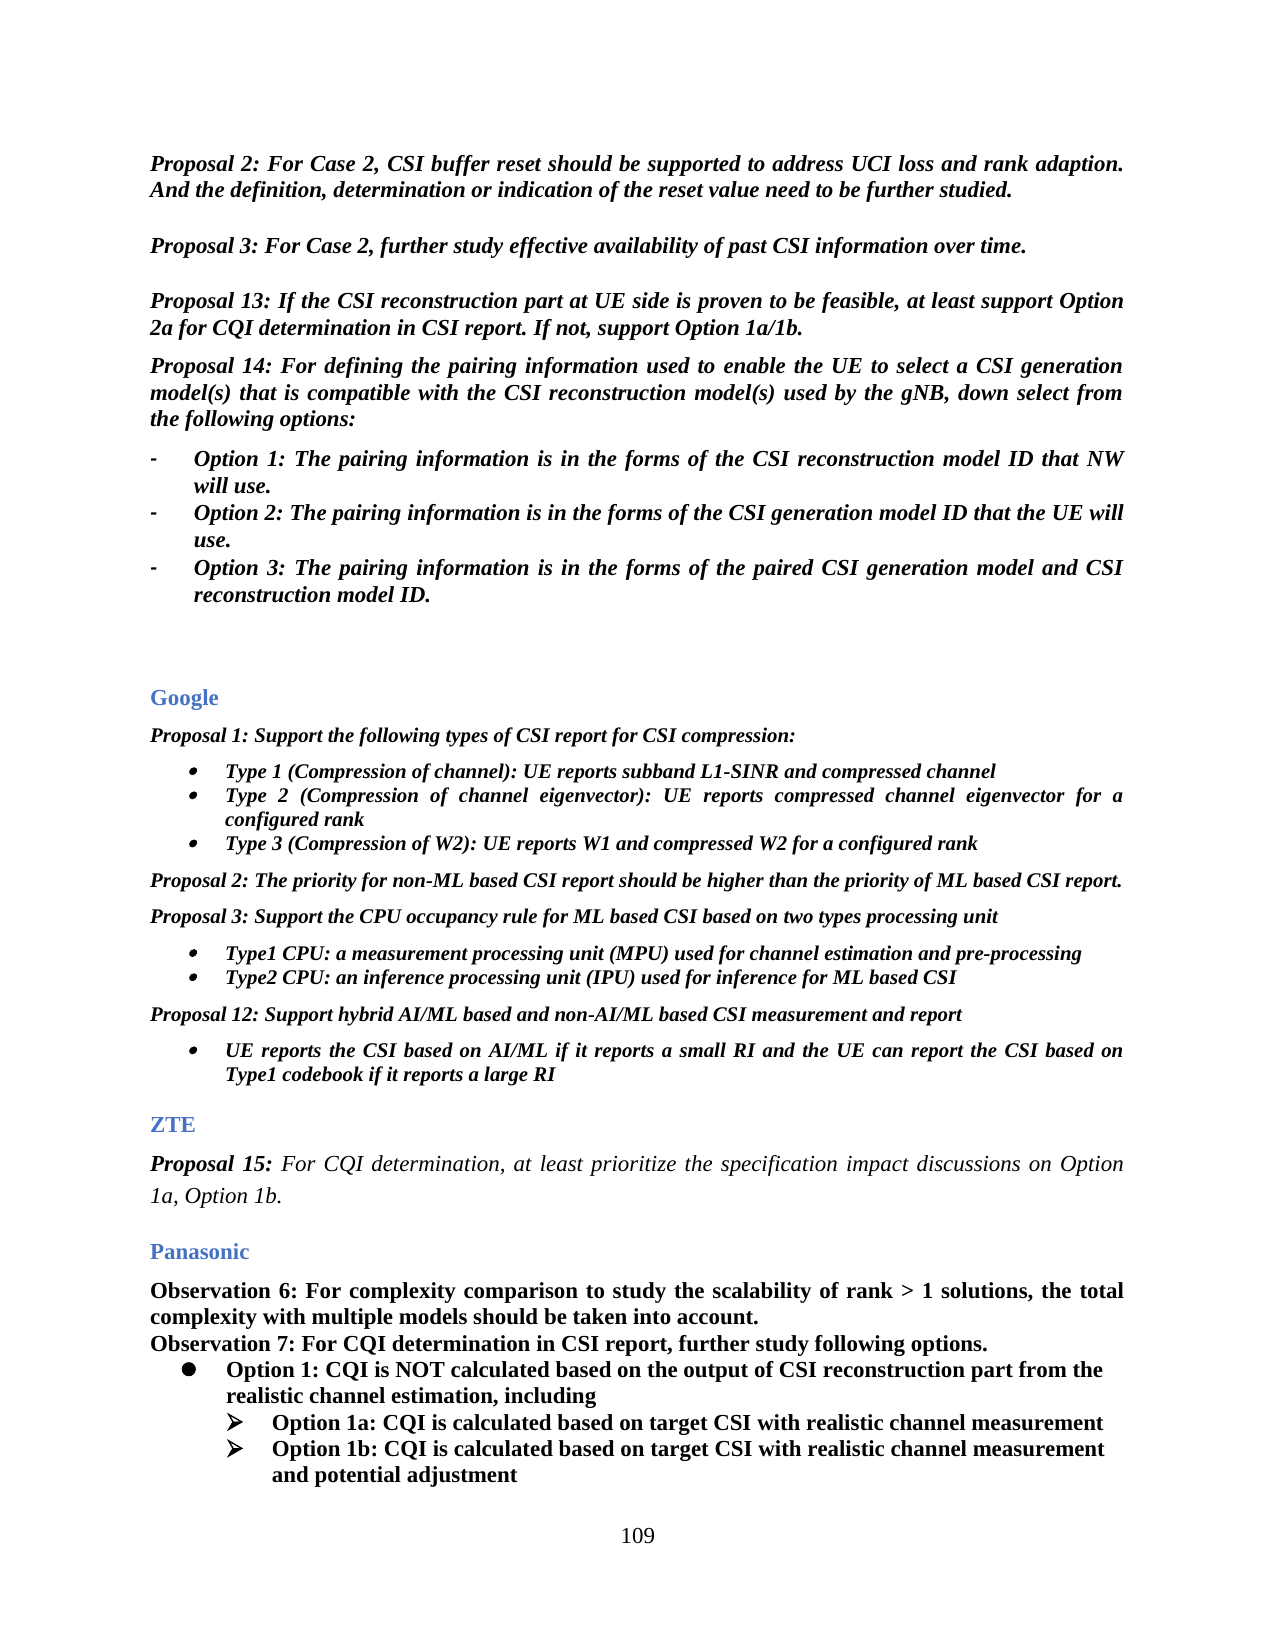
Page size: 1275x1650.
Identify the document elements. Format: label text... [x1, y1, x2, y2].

list Type 3 (Compression of W2): UE reports W1 and compressed W2 for a configured rank [187, 831, 1125, 855]
list Type 1 (Compression of channel): UE reports subband L1-SINR and compressed channel [187, 759, 1125, 783]
list Option 3: The pairing information is in the forms of the paired CSI generation model and CSI reconstruction model ID. [150, 553, 1125, 607]
text Proposal 2: The priority for non-ML based CSI report should be higher than the priority of ML based CSI report. [150, 868, 1125, 892]
text Proposal 13: If the CSI reconstruction part at UE side is proven to be feasible, at least support Option 2a for CQI determination in CSI report. If not, support Option 1a/1b. [150, 287, 1125, 340]
text Proposal 1: Support the following types of CSI report for CSI compression: [150, 722, 1125, 747]
text Proposal 2: For Case 2, CSI buffer reset should be supported to address UCI loss and rank adaption. And the definition, determination or indication of the reset value need to be further studied. [150, 150, 1125, 203]
text Proposal 3: Support the CPU occupancy rule for ML based CSI based on two types processing unit [150, 904, 1125, 928]
list Option 1: The pairing information is in the forms of the CSI reconstruction model ID that NW will use. [150, 444, 1125, 498]
list Type2 CPU: an inference processing unit (IPU) used for inference for ML based CSI [187, 965, 1125, 989]
text Observation 7: For CQI determination in CSI report, further study following options. [150, 1330, 1125, 1356]
text Proposal 3: For Case 2, further study effective availability of past CSI information over time. [150, 232, 1125, 258]
list Option 2: The pairing information is in the forms of the CSI generation model ID that the UE will use. [150, 498, 1125, 553]
list Type1 CPU: a measurement processing unit (MPU) used for channel estimation and pre-processing [187, 941, 1125, 965]
list Option 1: CQI is NOT calculated based on the output of CSI reconstruction part from the realistic channel estimation, including [180, 1356, 1125, 1409]
text ZTE [150, 1111, 1125, 1138]
text Google [150, 684, 1125, 710]
list Option 1b: CQI is calculated based on target CSI with realistic channel measurement and potential adjustment [226, 1435, 1125, 1488]
list Proposal 15: For CQI determination, at least prioritize the specification impact discussions on Option 1a, Option 1b. [150, 1150, 1125, 1208]
text Observation 6: For complexity comparison to study the scalability of rank > 1 solutions, the total complexity with multiple models should be taken into account. [150, 1277, 1125, 1330]
list Option 1a: CQI is calculated based on target CSI with realistic channel measurement [226, 1409, 1125, 1435]
text Proposal 12: Support hybrid AI/ML based and non-AI/ML based CSI measurement and report [150, 1002, 1125, 1026]
list Type 2 (Compression of channel eigenvector): UE reports compressed channel eigenvector for a configured rank [187, 783, 1125, 831]
text Proposal 14: For defining the pairing information used to enable the UE to select a CSI generation model(s) that is compatible with the CSI reconstruction model(s) used by the gNB, down select from the following options: [150, 353, 1125, 432]
list UE reports the CSI based on AI/ML if it reports a small RI and the UE can report the CSI based on Type1 codebook if it reports a large RI [187, 1038, 1125, 1086]
text Panasonic [150, 1238, 1125, 1264]
